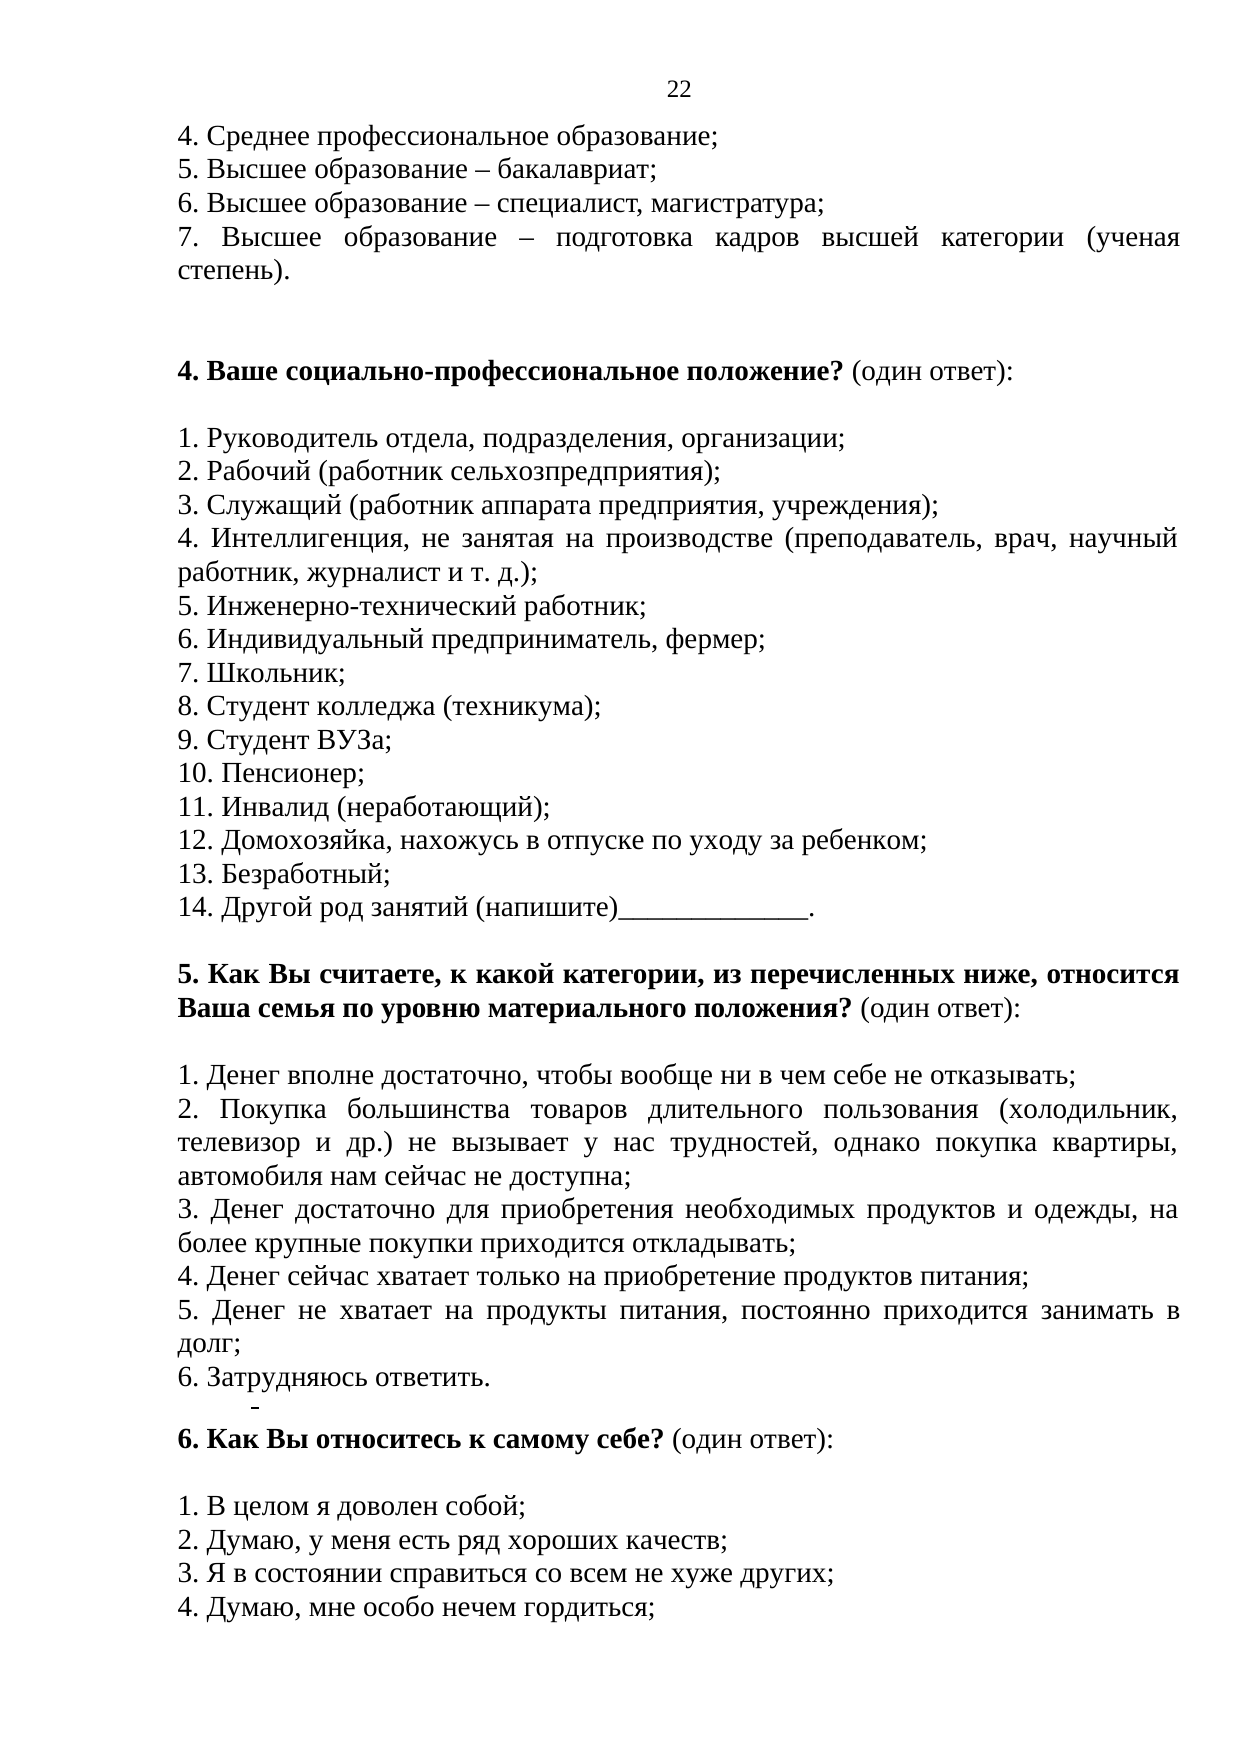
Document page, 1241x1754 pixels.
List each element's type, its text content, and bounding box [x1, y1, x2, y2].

text 8. Студент колледжа (техникума); [177, 688, 1181, 722]
text 5. Инженерно-технический работник; [177, 588, 1181, 621]
text 5. Как Вы считаете, к какой категории, из перечисленных ниже, относится Ваша семья по уровню материального положения? (один ответ): [177, 957, 1181, 1024]
text 7. Высшее образование – подготовка кадров высшей категории (ученая степень). [177, 219, 1181, 286]
text 4. Денег сейчас хватает только на приобретение продуктов питания; [177, 1258, 1181, 1292]
text 5. Денег не хватает на продукты питания, постоянно приходится занимать в долг; [177, 1292, 1181, 1359]
text 10. Пенсионер; [177, 755, 1181, 789]
text 4. Думаю, мне особо нечем гордиться; [177, 1589, 1181, 1623]
text 7. Школьник; [177, 655, 1181, 688]
text 13. Безработный; [177, 856, 1181, 889]
text 3. Служащий (работник аппарата предприятия, учреждения); [177, 487, 1181, 521]
text 2. Рабочий (работник сельхозпредприятия); [177, 453, 1181, 487]
text 2. Думаю, у меня есть ряд хороших качеств; [177, 1522, 1181, 1556]
text 6. Как Вы относитесь к самому себе? (один ответ): [177, 1421, 1181, 1455]
text 1. Денег вполне достаточно, чтобы вообще ни в чем себе не отказывать; [177, 1057, 1181, 1091]
text 6. Затрудняюсь ответить. [177, 1359, 1181, 1393]
text 14. Другой род занятий (напишите)_____________. [177, 889, 1181, 923]
text 1. В целом я доволен собой; [177, 1488, 1181, 1522]
text 6. Индивидуальный предприниматель, фермер; [177, 621, 1181, 655]
text 2. Покупка большинства товаров длительного пользования (холодильник, телевизор и др.) не вызывает у нас трудностей, однако покупка квартиры, автомобиля нам сейчас не доступна; [177, 1091, 1179, 1191]
text 6. Высшее образование – специалист, магистратура; [177, 185, 1181, 219]
text 4. Среднее профессиональное образование; [177, 118, 1181, 152]
text 4. Ваше социально-профессиональное положение? (один ответ): [177, 353, 1181, 386]
text 4. Интеллигенция, не занятая на производстве (преподаватель, врач, научный работник, журналист и т. д.); [177, 521, 1179, 588]
text 1. Руководитель отдела, подразделения, организации; [177, 420, 1181, 453]
text 3. Я в состоянии справиться со всем не хуже других; [177, 1556, 1181, 1589]
text 5. Высшее образование – бакалавриат; [177, 152, 1181, 185]
text 9. Студент ВУЗа; [177, 722, 1181, 755]
text 3. Денег достаточно для приобретения необходимых продуктов и одежды, на более крупные покупки приходится откладывать; [177, 1191, 1179, 1258]
text 12. Домохозяйка, нахожусь в отпуске по уходу за ребенком; [177, 822, 1181, 856]
text 11. Инвалид (неработающий); [177, 789, 1181, 822]
